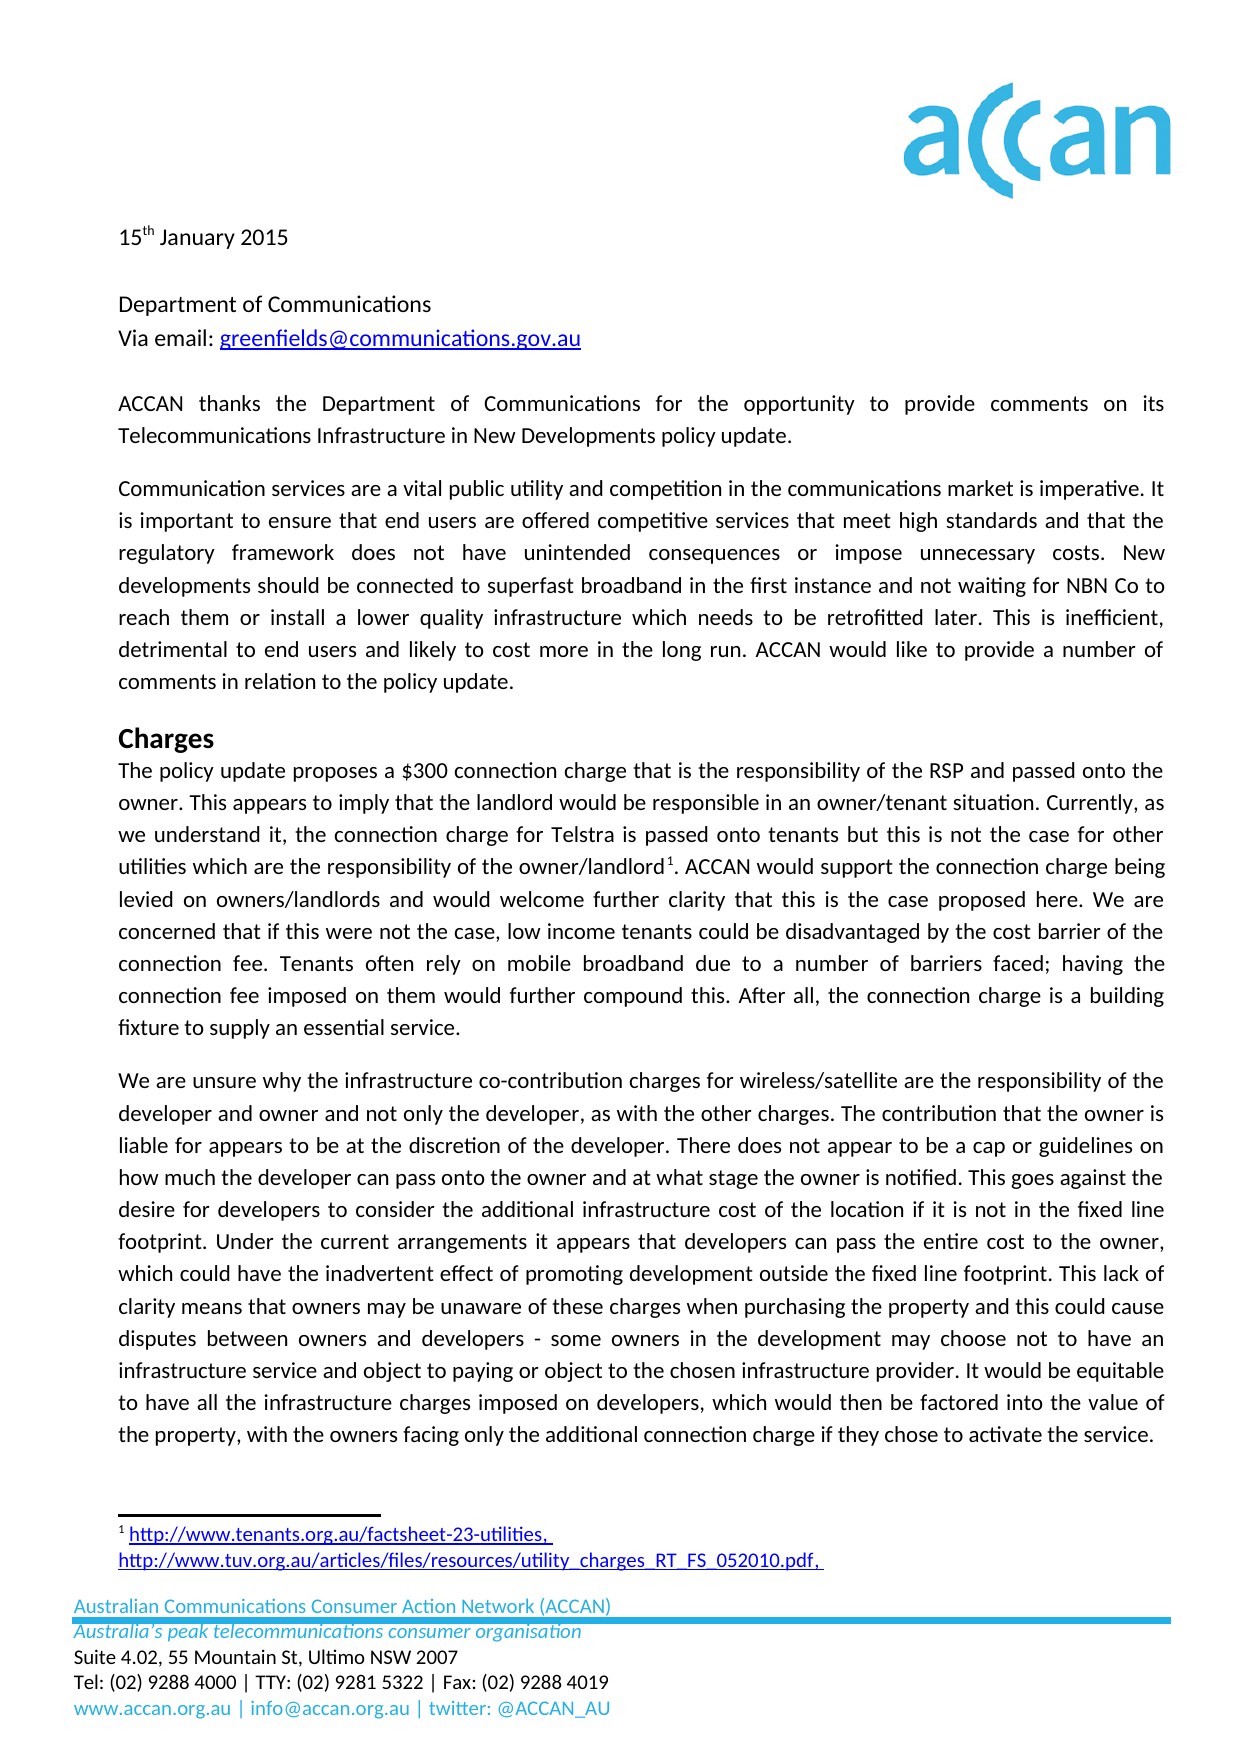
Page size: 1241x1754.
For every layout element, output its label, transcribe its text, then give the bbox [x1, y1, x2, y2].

text Via email: greenfields@communications.gov.au [118, 323, 1167, 352]
text ACCAN thanks the Department of Communications for the opportunity to provide comments on its Telecommunications Infrastructure in New Developments policy update. [118, 389, 1167, 449]
text 15th January 2015 [118, 222, 1167, 251]
text We are unsure why the infrastructure co-contribution charges for wireless/satellite are the responsibility of the developer and owner and not only the developer, as with the other charges. The contribution that the owner is liable for appears to be at the discretion of the developer. There does not appear to be a cap or guidelines on how much the developer can pass onto the owner and at what stage the owner is notified. This goes against the desire for developers to consider the additional infrastructure cost of the location if it is not in the fixed line footprint. Under the current arrangements it appears that developers can pass the entire cost to the owner, which could have the inadvertent effect of promoting development outside the fixed line footprint. This lack of clarity means that owners may be unaware of these charges when purchasing the property and this could cause disputes between owners and developers - some owners in the development may choose not to have an infrastructure service and object to paying or object to the chosen infrastructure provider. It would be equitable to have all the infrastructure charges imposed on developers, which would then be factored into the value of the property, with the owners facing only the additional connection charge if they chose to activate the service. [118, 1066, 1167, 1448]
subtitle Charges [118, 720, 1167, 756]
text The policy update proposes a $300 connection charge that is the responsibility of the RSP and passed onto the owner. This appears to imply that the landlord would be responsible in an owner/tenant situation. Currently, as we understand it, the connection charge for Telstra is passed onto tenants but this is not the case for other utilities which are the responsibility of the owner/landlord. ACCAN would support the connection charge being levied on owners/landlords and would welcome further clarity that this is the case proposed here. We are concerned that if this were not the case, low income tenants could be disadvantaged by the cost barrier of the connection fee. Tenants often rely on mobile broadband due to a number of barriers faced; having the connection fee imposed on them would further compound this. After all, the connection charge is a building fixture to supply an essential service. [118, 756, 1167, 1041]
text Communication services are a vital public utility and competition in the communications market is imperative. It is important to ensure that end users are offered competitive services that meet high standards and that the regulatory framework does not have unintended consequences or impose unnecessary costs. New developments should be connected to superfast broadband in the first instance and not waiting for NBN Co to reach them or install a lower quality infrastructure which needs to be retrofitted later. This is inefficient, detrimental to end users and likely to cost more in the long run. ACCAN would like to provide a number of comments in relation to the policy update. [118, 474, 1167, 695]
picture [903, 78, 1171, 203]
text Department of Communications [118, 289, 1167, 319]
